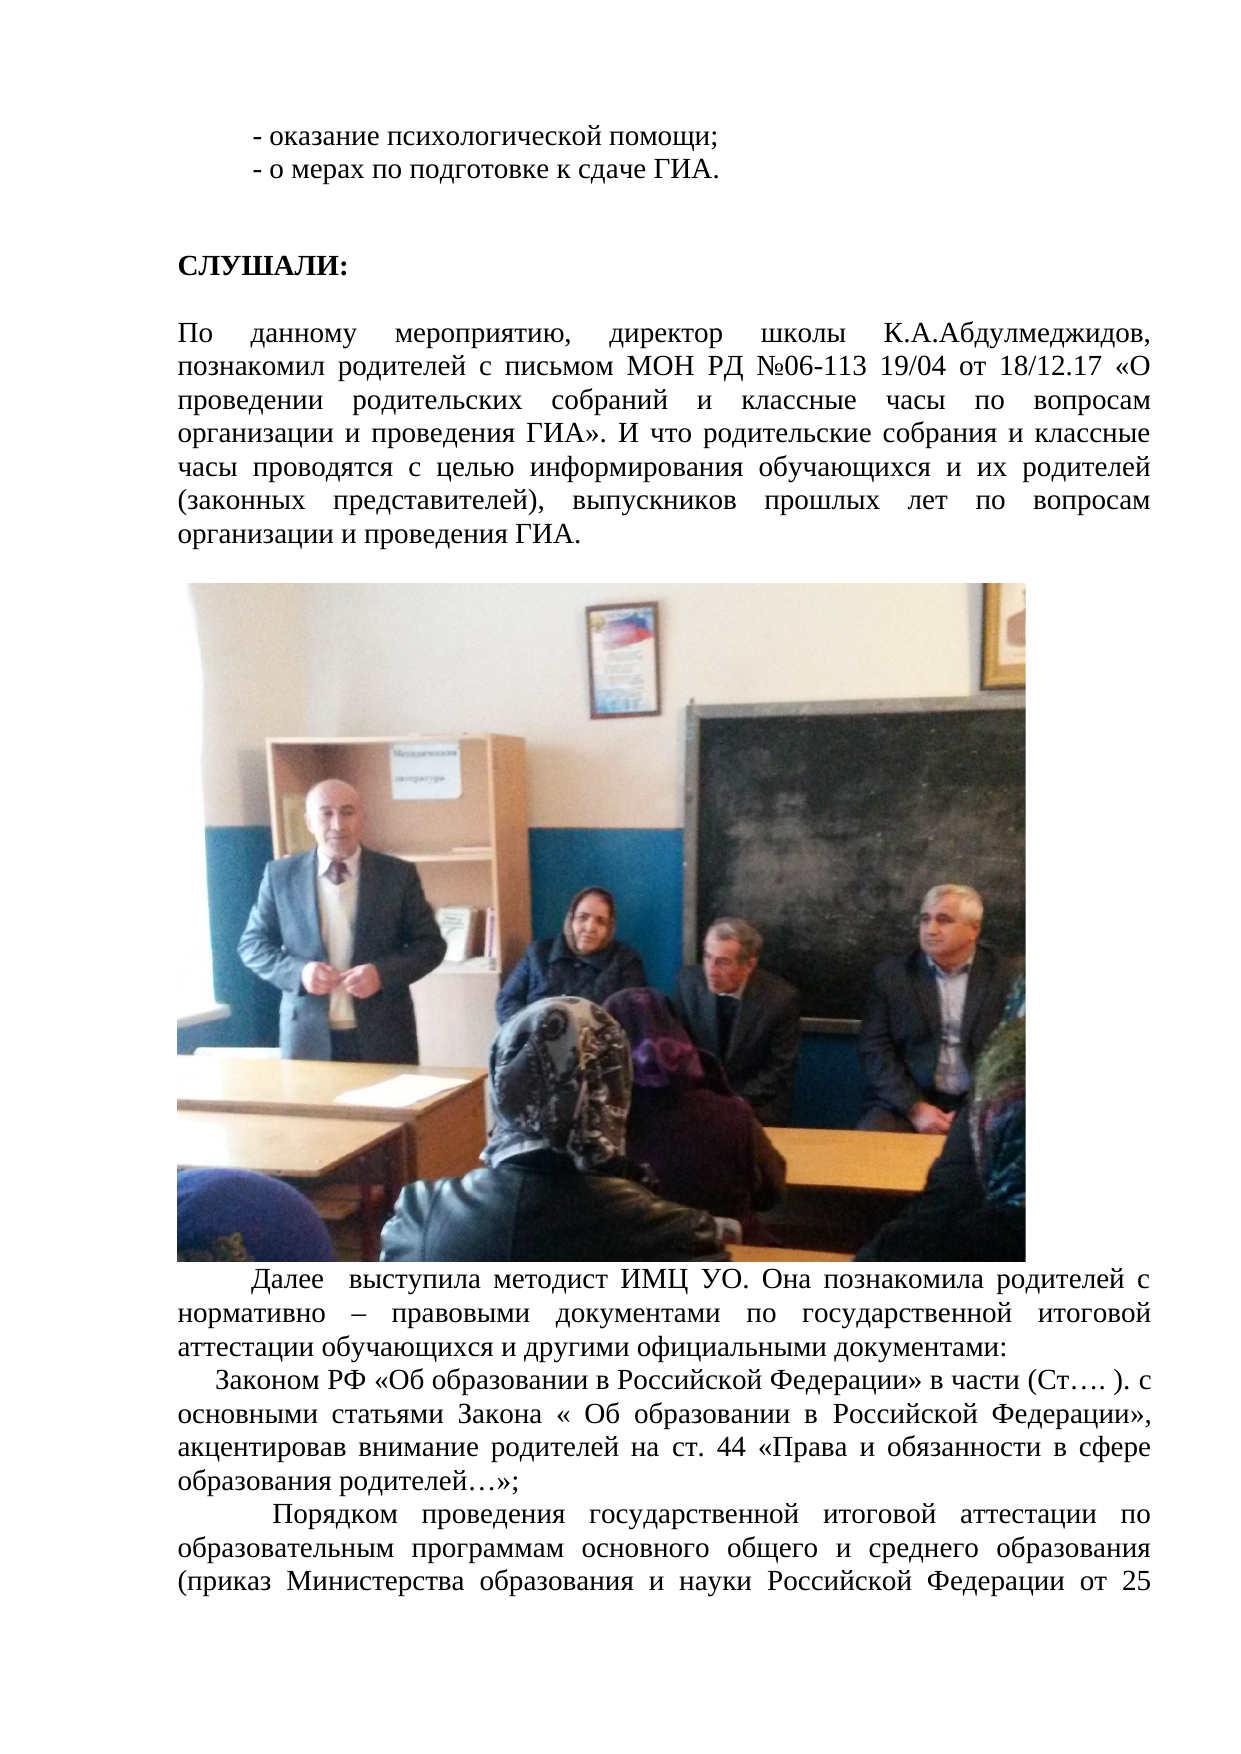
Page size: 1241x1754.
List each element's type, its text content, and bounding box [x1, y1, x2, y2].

text По данному мероприятию, директор школы К.А.Абдулмеджидов, познакомил родителей с письмом МОН РД №06-113 19/04 от 18/12.17 «О проведении родительских собраний и классные часы по вопросам организации и проведения ГИА». И что родительские собрания и классные часы проводятся с целью информирования обучающихся и их родителей (законных представителей), выпускников прошлых лет по вопросам организации и проведения ГИА. [177, 315, 1152, 549]
text - о мерах по подготовке к сдаче ГИА. [177, 152, 1152, 185]
text - оказание психологической помощи; [252, 118, 1152, 152]
text Далее выступила методист ИМЦ УО. Она познакомила родителей с нормативно – правовыми документами по государственной итоговой аттестации обучающихся и другими официальными документами: [177, 1262, 1152, 1362]
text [177, 1496, 1152, 1597]
picture [177, 583, 1026, 1262]
text СЛУШАЛИ: [177, 248, 1152, 281]
text Законом РФ «Об образовании в Российской Федерации» в части (Ст…. ). с основными статьями Закона « Об образовании в Российской Федерации», акцентировав внимание родителей на ст. 44 «Права и обязанности в сфере образования родителей…»; [177, 1362, 1152, 1496]
